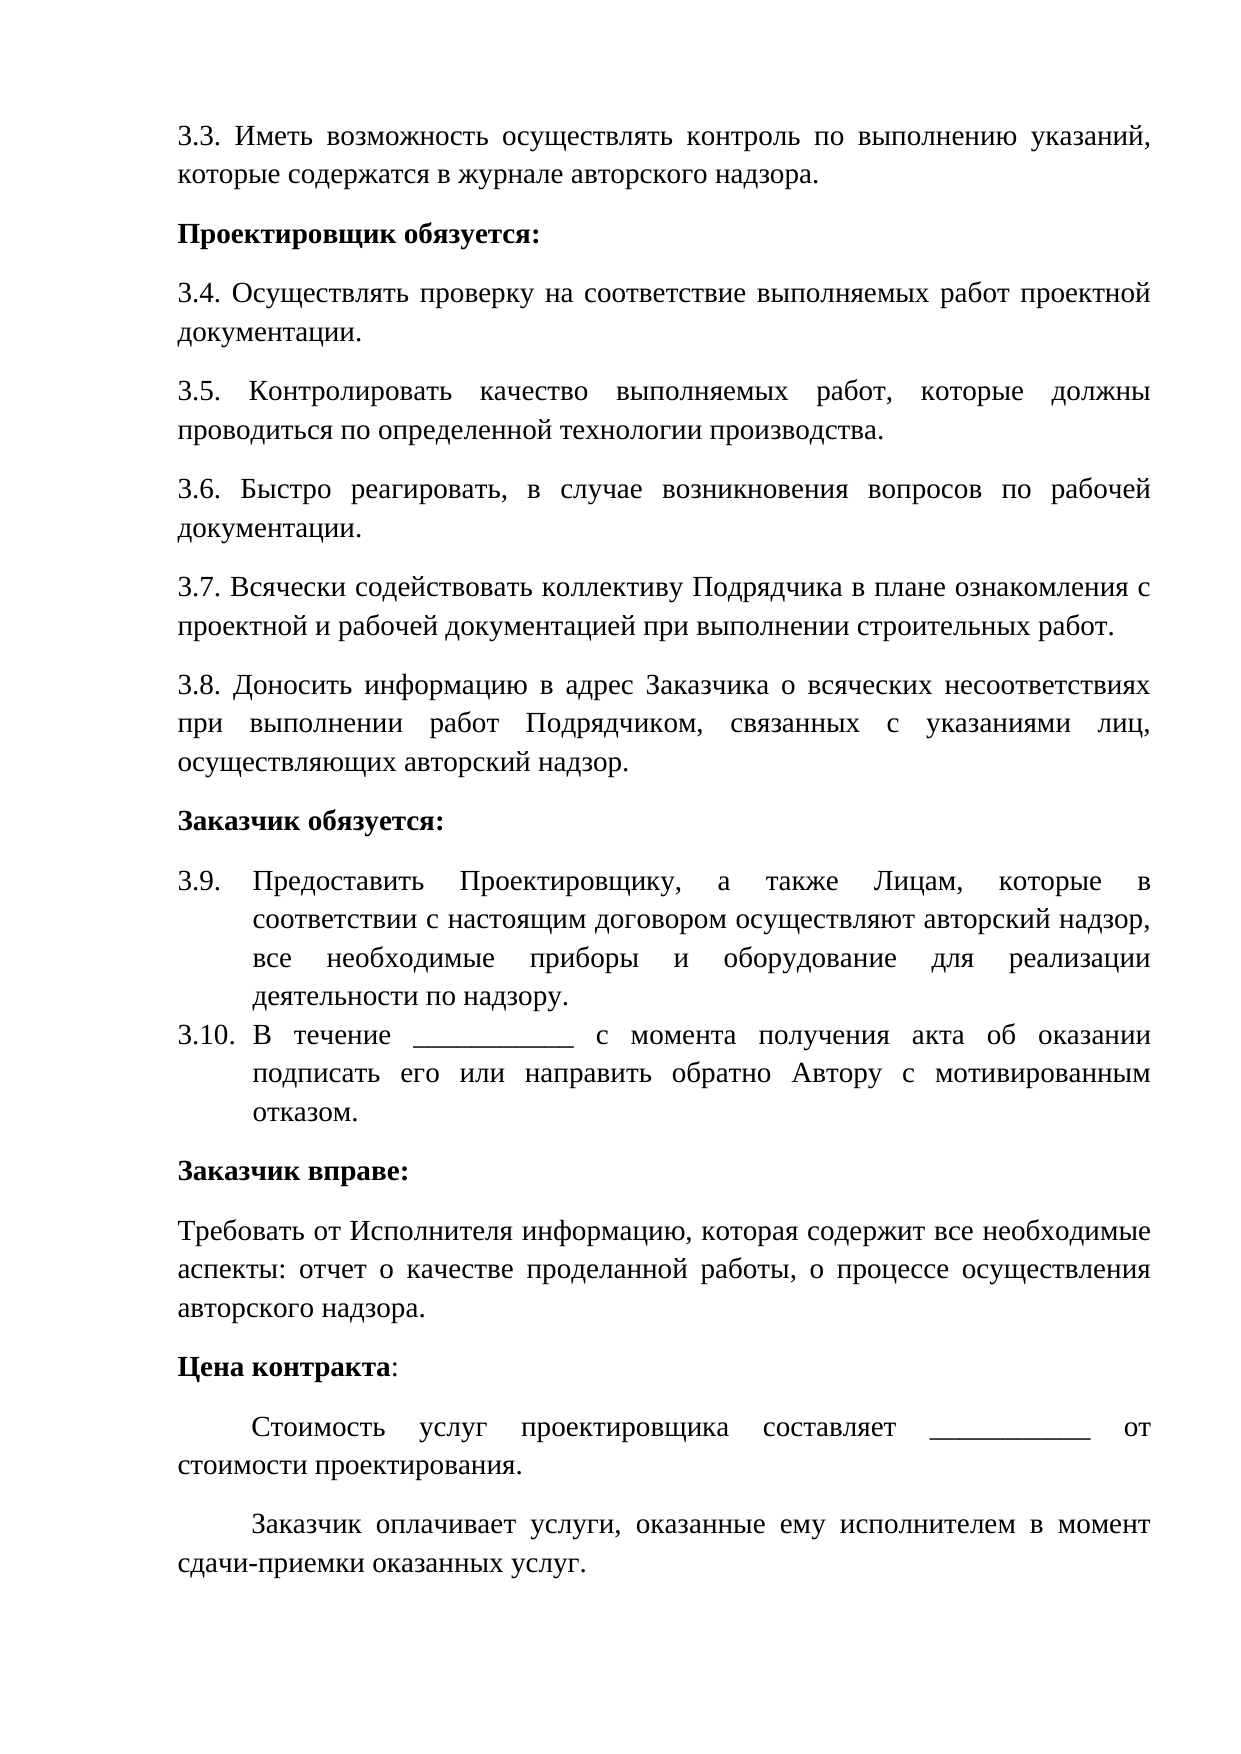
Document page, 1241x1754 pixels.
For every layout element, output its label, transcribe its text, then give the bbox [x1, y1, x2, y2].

text 3.4. Осуществлять проверку на соответствие выполняемых работ проектной документации. [177, 275, 1152, 347]
text 3.6. Быстро реагировать, в случае возникновения вопросов по рабочей документации. [177, 471, 1152, 543]
text Проектировщик обязуется: [177, 216, 1152, 249]
text 3.8. Доносить информацию в адрес Заказчика о всяческих несоответствиях при выполнении работ Подрядчиком, связанных с указаниями лиц, осуществляющих авторский надзор. [177, 667, 1152, 778]
list Предоставить Проектировщику, а также Лицам, которые в соответствии с настоящим договором осуществляют авторский надзор, все необходимые приборы и оборудование для реализации деятельности по надзору. [177, 863, 1152, 1012]
text Требовать от Исполнителя информацию, которая содержит все необходимые аспекты: отчет о качестве проделанной работы, о процессе осуществления авторского надзора. [177, 1213, 1152, 1323]
text Цена контракта: [177, 1349, 1152, 1383]
text Стоимость услуг проектировщика составляет ___________ от стоимости проектирования. [177, 1409, 1152, 1481]
text Заказчик вправе: [177, 1153, 1152, 1187]
text 3.7. Всячески содействовать коллективу Подрядчика в плане ознакомления с проектной и рабочей документацией при выполнении строительных работ. [177, 569, 1152, 641]
list В течение ___________ с момента получения акта об оказании подписать его или направить обратно Автору с мотивированным отказом. [177, 1017, 1152, 1128]
text Заказчик оплачивает услуги, оказанные ему исполнителем в момент сдачи-приемки оказанных услуг. [177, 1507, 1152, 1579]
text Заказчик обязуется: [177, 803, 1152, 837]
text 3.5. Контролировать качество выполняемых работ, которые должны проводиться по определенной технологии производства. [177, 373, 1152, 445]
text 3.3. Иметь возможность осуществлять контроль по выполнению указаний, которые содержатся в журнале авторского надзора. [177, 118, 1152, 190]
